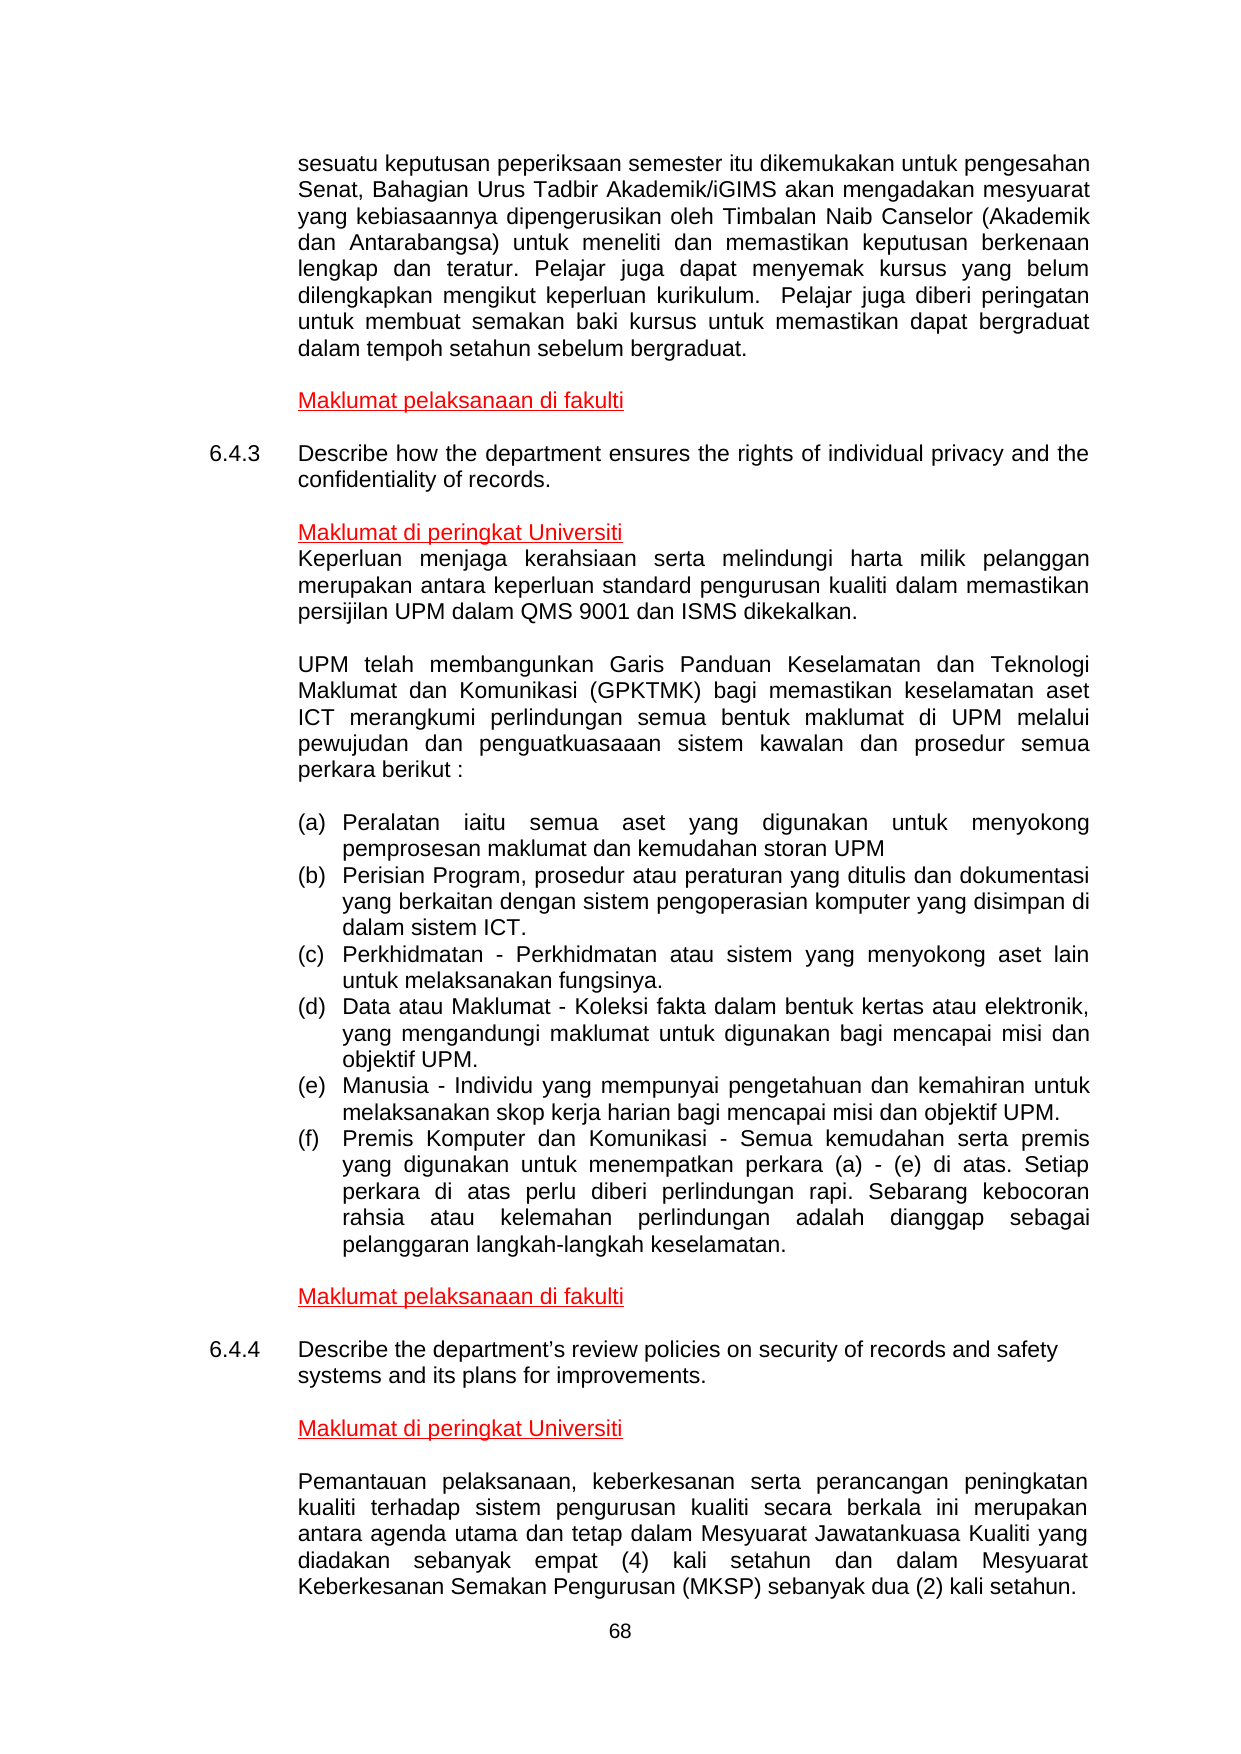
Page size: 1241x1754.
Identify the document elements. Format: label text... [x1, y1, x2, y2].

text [298, 150, 1090, 361]
list Manusia - Individu yang mempunyai pengetahuan dan kemahiran untuk melaksanakan skop kerja harian bagi mencapai misi dan objektif UPM. [298, 1072, 1090, 1125]
text UPM telah membangunkan Garis Panduan Keselamatan dan Teknologi Maklumat dan Komunikasi (GPKTMK) bagi memastikan keselamatan aset ICT merangkumi perlindungan semua bentuk maklumat di UPM melalui pewujudan dan penguatkuasaaan sistem kawalan dan prosedur semua perkara berikut : [298, 651, 1090, 782]
text Maklumat di peringkat Universiti [273, 1415, 1090, 1441]
text Keperluan menjaga kerahsiaan serta melindungi harta milik pelanggan merupakan antara keperluan standard pengurusan kualiti dalam memastikan persijilan UPM dalam QMS 9001 dan ISMS dikekalkan. [298, 545, 1090, 624]
text Maklumat pelaksanaan di fakulti [200, 387, 1090, 413]
list Perkhidmatan - Perkhidmatan atau sistem yang menyokong aset lain untuk melaksanakan fungsinya. [298, 941, 1090, 993]
text Maklumat di peringkat Universiti [200, 519, 1090, 545]
list Peralatan iaitu semua aset yang digunakan untuk menyokong pemprosesan maklumat dan kemudahan storan UPM [298, 809, 1090, 862]
text Maklumat pelaksanaan di fakulti [200, 1283, 1090, 1309]
list Describe how the department ensures the rights of individual privacy and the confidentiality of records. [209, 440, 1090, 493]
list Describe the department’s review policies on security of records and safety systems and its plans for improvements. [209, 1336, 1090, 1389]
text Pemantauan pelaksanaan, keberkesanan serta perancangan peningkatan kualiti terhadap sistem pengurusan kualiti secara berkala ini merupakan antara agenda utama dan tetap dalam Mesyuarat Jawatankuasa Kualiti yang diadakan sebanyak empat (4) kali setahun dan dalam Mesyuarat Keberkesanan Semakan Pengurusan (MKSP) sebanyak dua (2) kali setahun. [298, 1468, 1088, 1599]
list Premis Komputer dan Komunikasi - Semua kemudahan serta premis yang digunakan untuk menempatkan perkara (a) - (e) di atas. Setiap perkara di atas perlu diberi perlindungan rapi. Sebarang kebocoran rahsia atau kelemahan perlindungan adalah dianggap sebagai pelanggaran langkah-langkah keselamatan. [298, 1125, 1090, 1257]
list Data atau Maklumat - Koleksi fakta dalam bentuk kertas atau elektronik, yang mengandungi maklumat untuk digunakan bagi mencapai misi dan objektif UPM. [298, 993, 1090, 1072]
list Perisian Program, prosedur atau peraturan yang ditulis dan dokumentasi yang berkaitan dengan sistem pengoperasian komputer yang disimpan di dalam sistem ICT. [298, 862, 1090, 941]
